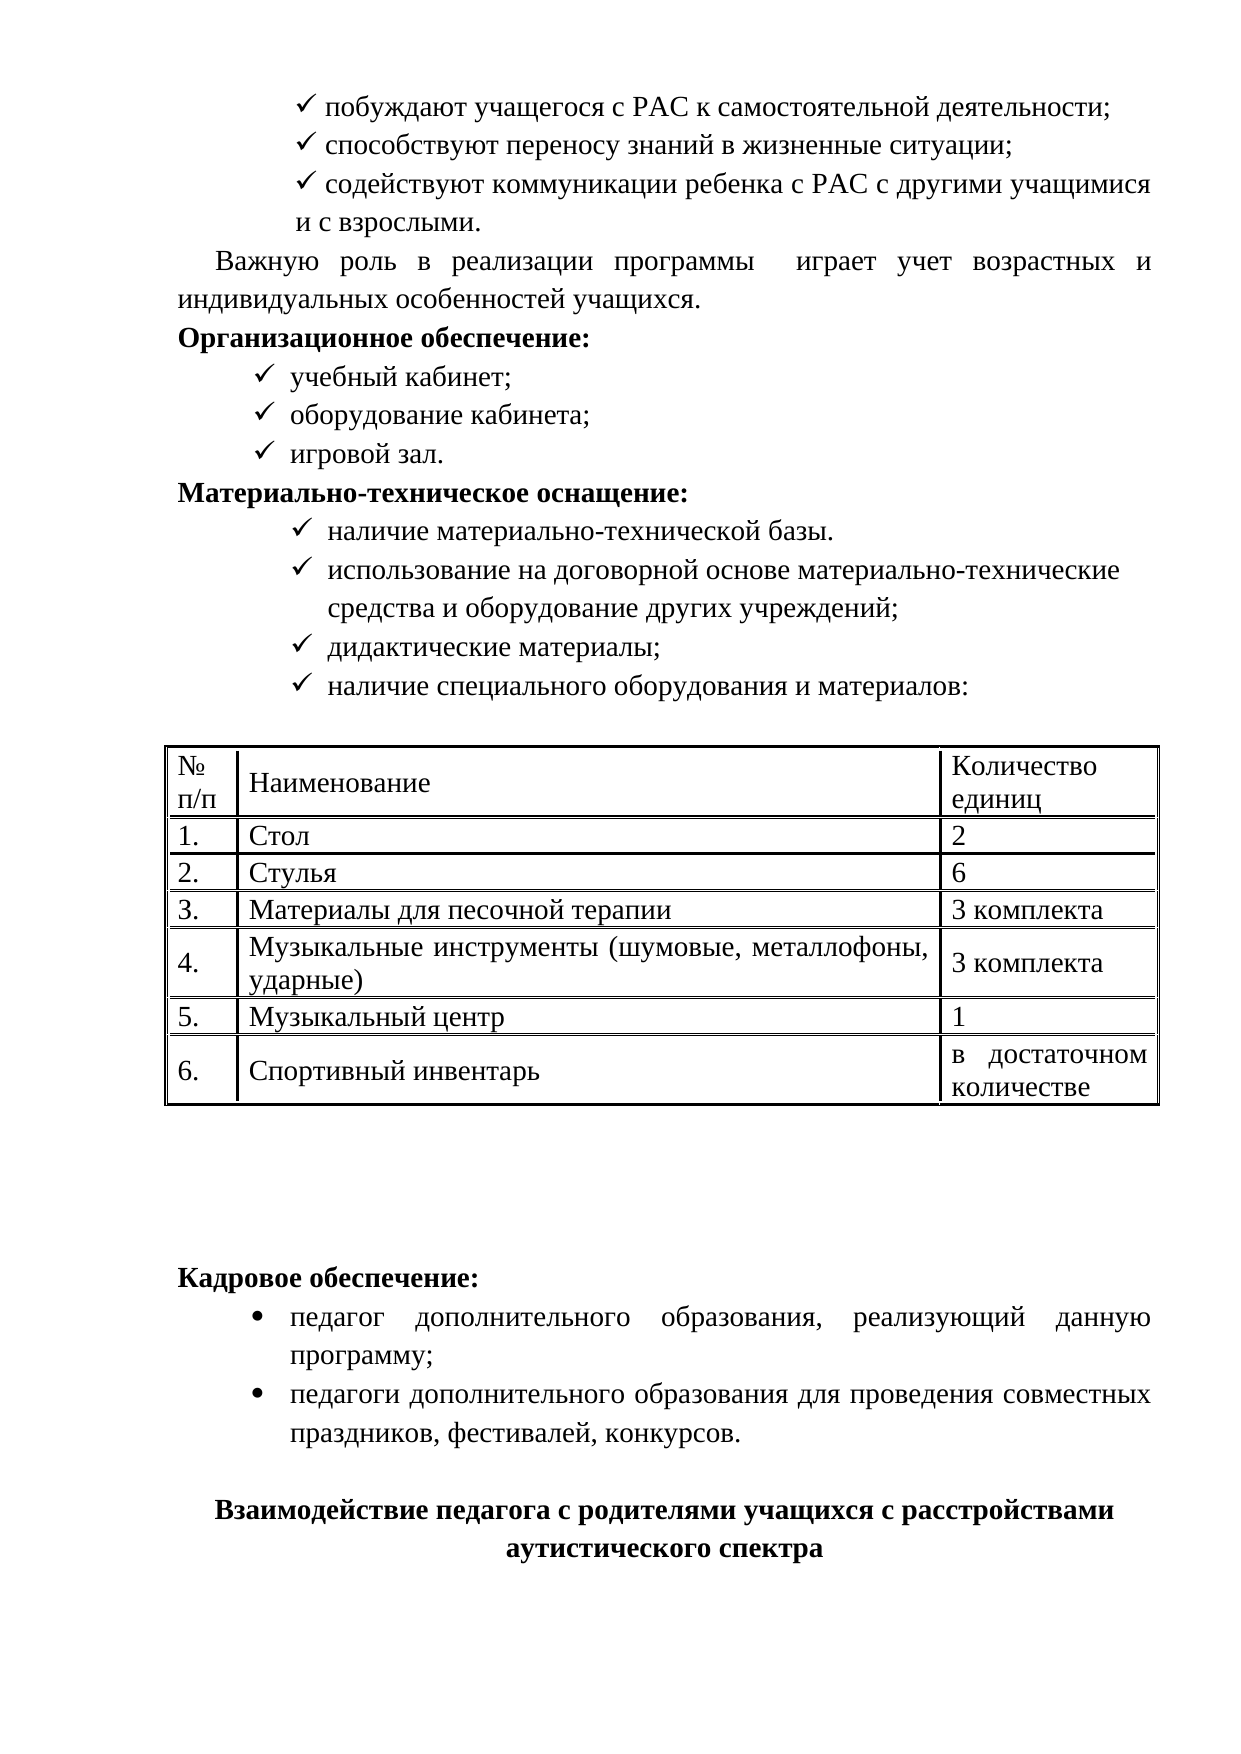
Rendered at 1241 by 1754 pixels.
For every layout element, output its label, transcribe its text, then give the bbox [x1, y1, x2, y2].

table_header Наименование [237, 747, 940, 815]
table_cell в достаточном количестве [940, 1033, 1158, 1103]
table_cell 2 [942, 815, 1157, 852]
table_cell 4. [166, 926, 237, 996]
text Взаимодействие педагога с родителями учащихся с расстройствами аутистического спектра [177, 1492, 1152, 1564]
list учебный кабинет; [252, 359, 1152, 392]
list игровой зал. [252, 436, 1152, 470]
table_header № п/п [168, 748, 237, 815]
table_cell 3 комплекта [940, 889, 1158, 926]
table_cell З. [166, 889, 237, 926]
table_cell 1 [940, 996, 1158, 1033]
table_cell 5. [166, 996, 237, 1033]
list педагоги дополнительного образования для проведения совместных праздников, фестивалей, конкурсов. [252, 1376, 1152, 1448]
text Материально-техническое оснащение: [177, 475, 1152, 508]
list Важную роль в реализации программы играет учет возрастных и индивидуальных особенностей учащихся. [177, 243, 1152, 315]
table_cell Материалы для песочной терапии [239, 892, 939, 926]
table_cell 6 [942, 852, 1157, 889]
table_cell Стол [239, 819, 939, 852]
table_cell 1. [168, 815, 236, 852]
list наличие специального оборудования и материалов: [290, 668, 1152, 701]
table_cell Стулья [239, 855, 939, 889]
list оборудование кабинета; [252, 397, 1152, 431]
list способствуют переносу знаний в жизненные ситуации; [294, 127, 1152, 161]
list содействуют коммуникации ребенка с РАС с другими учащимися и с взрослыми. [294, 166, 1152, 238]
table_cell 2. [168, 852, 236, 889]
list наличие материально-технической базы. [290, 513, 1152, 547]
table_header Количество единиц [940, 748, 1157, 815]
table_cell Музыкальные инструменты (шумовые, металлофоны, ударные) [239, 929, 939, 996]
table_cell 6. [166, 1033, 237, 1103]
table_cell Музыкальный центр [239, 999, 939, 1033]
list дидактические материалы; [290, 629, 1152, 663]
table_cell 3 комплекта [940, 926, 1158, 996]
text Организационное обеспечение: [177, 320, 1152, 354]
table_cell Спортивный инвентарь [237, 1036, 940, 1103]
text Кадровое обеспечение: [177, 1260, 1152, 1294]
list педагог дополнительного образования, реализующий данную программу; [252, 1299, 1152, 1371]
list использование на договорной основе материально-технические средства и оборудование других учреждений; [290, 552, 1152, 624]
list побуждают учащегося с РАС к самостоятельной деятельности; [294, 89, 1152, 122]
